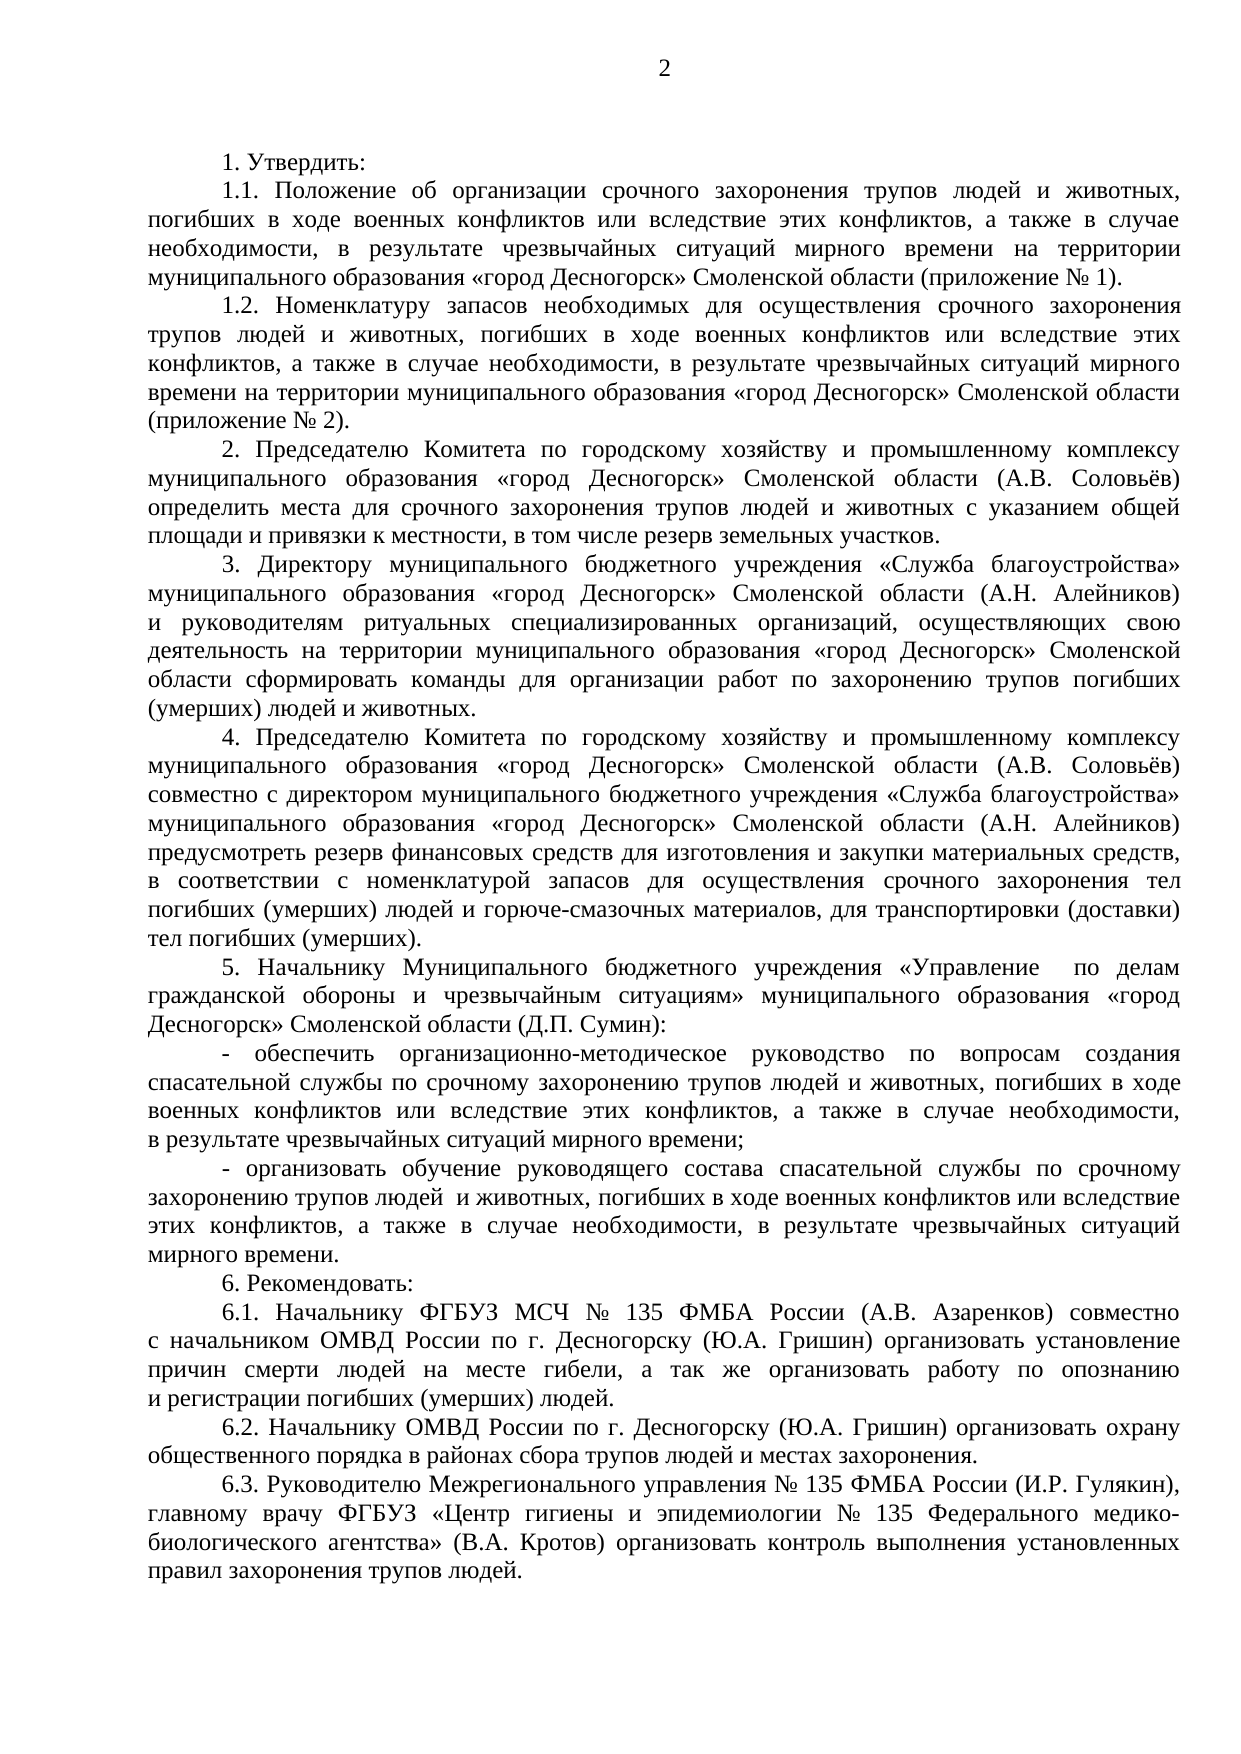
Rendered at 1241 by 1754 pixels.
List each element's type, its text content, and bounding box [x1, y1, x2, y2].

text 6.2. Начальнику ОМВД России по г. Десногорску (Ю.А. Гришин) организовать охрану общественного порядка в районах сбора трупов людей и местах захоронения. [148, 1412, 1181, 1469]
text - обеспечить организационно-методическое руководство по вопросам создания спасательной службы по срочному захоронению трупов людей и животных, погибших в ходе военных конфликтов или вследствие этих конфликтов, а также в случае необходимости, в результате чрезвычайных ситуаций мирного времени; [148, 1038, 1181, 1153]
text 1.2. Номенклатуру запасов необходимых для осуществления срочного захоронения трупов людей и животных, погибших в ходе военных конфликтов или вследствие этих конфликтов, а также в случае необходимости, в результате чрезвычайных ситуаций мирного времени на территории муниципального образования «город Десногорск» Смоленской области (приложение № 2). [148, 291, 1181, 434]
text 2. Председателю Комитета по городскому хозяйству и промышленному комплексу муниципального образования «город Десногорск» Смоленской области (А.В. Соловьёв) определить места для срочного захоронения трупов людей и животных с указанием общей площади и привязки к местности, в том числе резерв земельных участков. [148, 434, 1181, 549]
text 6. Рекомендовать: [148, 1268, 1181, 1297]
text 1. Утвердить: [148, 147, 1181, 176]
text - организовать обучение руководящего состава спасательной службы по срочному захоронению трупов людей и животных, погибших в ходе военных конфликтов или вследствие этих конфликтов, а также в случае необходимости, в результате чрезвычайных ситуаций мирного времени. [148, 1153, 1181, 1268]
text 4. Председателю Комитета по городскому хозяйству и промышленному комплексу муниципального образования «город Десногорск» Смоленской области (А.В. Соловьёв) совместно с директором муниципального бюджетного учреждения «Служба благоустройства» муниципального образования «город Десногорск» Смоленской области (А.Н. Алейников) предусмотреть резерв финансовых средств для изготовления и закупки материальных средств, в соответствии с номенклатурой запасов для осуществления срочного захоронения тел погибших (умерших) людей и горюче-смазочных материалов, для транспортировки (доставки) тел погибших (умерших). [148, 722, 1181, 952]
text 1.1. Положение об организации срочного захоронения трупов людей и животных, погибших в ходе военных конфликтов или вследствие этих конфликтов, а также в случае необходимости, в результате чрезвычайных ситуаций мирного времени на территории муниципального образования «город Десногорск» Смоленской области (приложение № 1). [148, 176, 1181, 291]
text 5. Начальнику Муниципального бюджетного учреждения «Управление по делам гражданской обороны и чрезвычайным ситуациям» муниципального образования «город Десногорск» Смоленской области (Д.П. Сумин): [148, 952, 1181, 1038]
text 6.3. Руководителю Межрегионального управления № 135 ФМБА России (И.Р. Гулякин), главному врачу ФГБУЗ «Центр гигиены и эпидемиологии № 135 Федерального медико-биологического агентства» (В.А. Кротов) организовать контроль выполнения установленных правил захоронения трупов людей. [148, 1469, 1181, 1584]
text 3. Директору муниципального бюджетного учреждения «Служба благоустройства» муниципального образования «город Десногорск» Смоленской области (А.Н. Алейников) и руководителям ритуальных специализированных организаций, осуществляющих свою деятельность на территории муниципального образования «город Десногорск» Смоленской области сформировать команды для организации работ по захоронению трупов погибших (умерших) людей и животных. [148, 549, 1181, 722]
text 6.1. Начальнику ФГБУЗ МСЧ № 135 ФМБА России (А.В. Азаренков) совместно с начальником ОМВД России по г. Десногорску (Ю.А. Гришин) организовать установление причин смерти людей на месте гибели, а так же организовать работу по опознанию и регистрации погибших (умерших) людей. [148, 1297, 1181, 1412]
